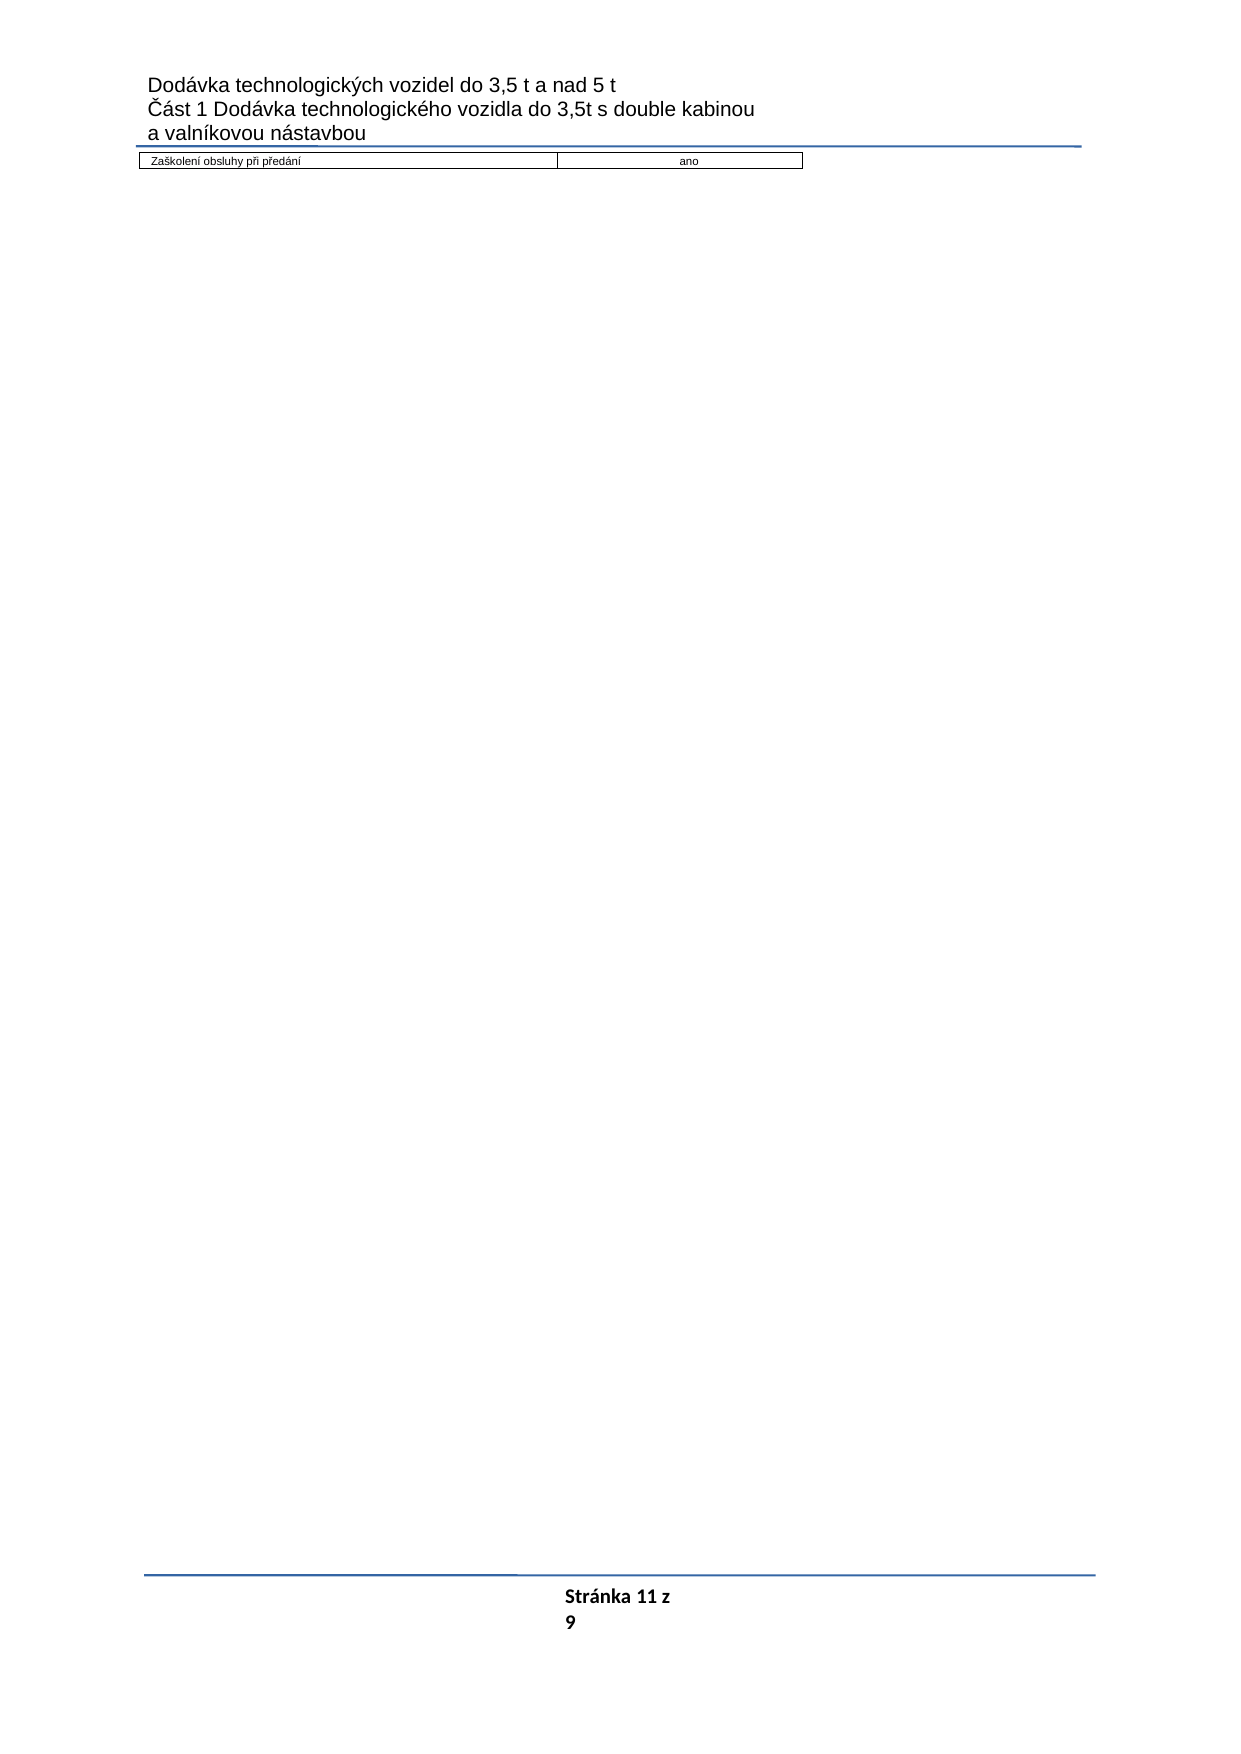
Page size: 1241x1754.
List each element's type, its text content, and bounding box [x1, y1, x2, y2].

table_cell Zaškolení obsluhy při předání [140, 153, 557, 168]
table_cell ano [558, 153, 802, 168]
